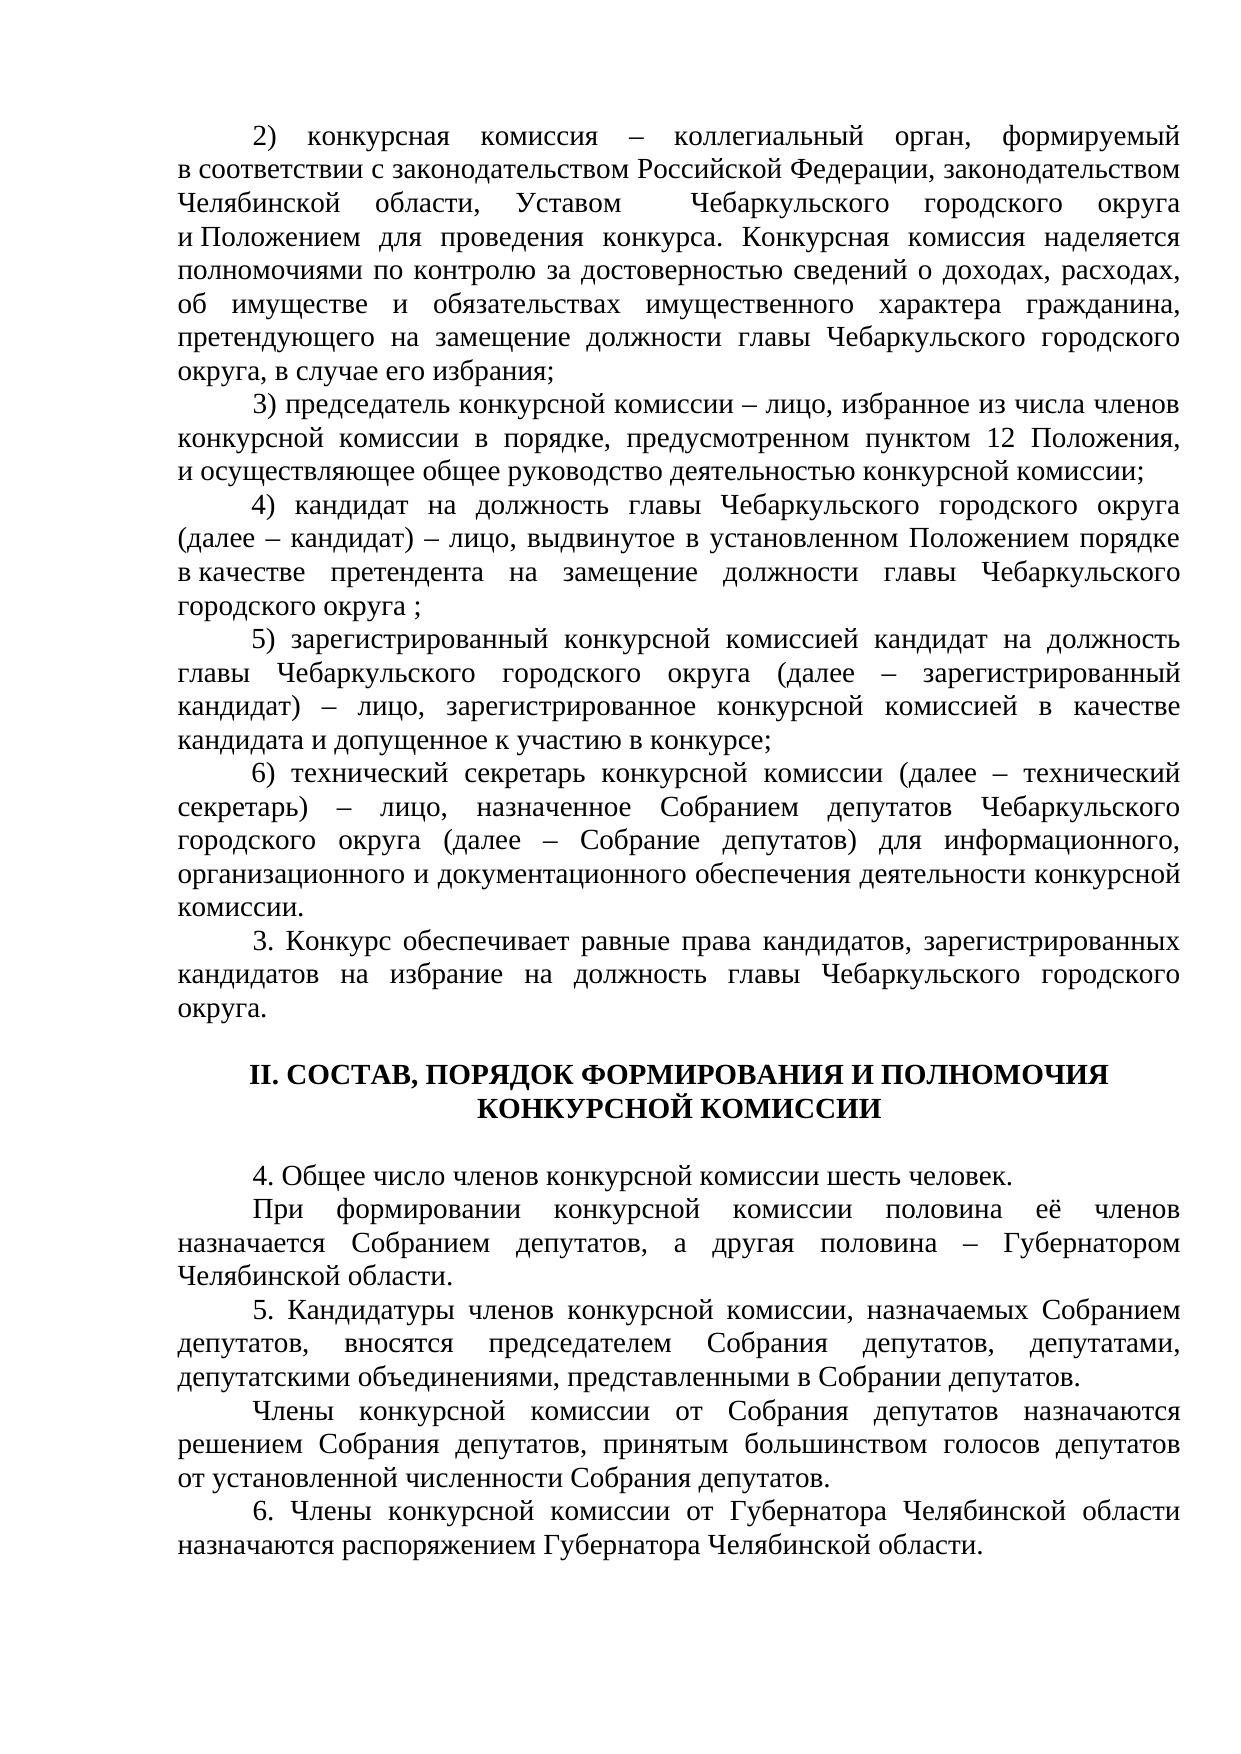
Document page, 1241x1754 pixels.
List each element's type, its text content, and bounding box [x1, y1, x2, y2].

text II. СОСТАВ, ПОРЯДОК ФОРМИРОВАНИЯ И ПОЛНОМОЧИЯ КОНКУРСНОЙ КОМИССИИ [177, 1057, 1181, 1124]
text 5) зарегистрированный конкурсной комиссией кандидат на должность главы Чебаркульского городского округа (далее – зарегистрированный кандидат) – лицо, зарегистрированное конкурсной комиссией в качестве кандидата и допущенное к участию в конкурсе; [177, 621, 1181, 755]
text Члены конкурсной комиссии от Собрания депутатов назначаются решением Собрания депутатов, принятым большинством голосов депутатов от установленной численности Собрания депутатов. [177, 1393, 1181, 1493]
text 4. Общее число членов конкурсной комиссии шесть человек. [177, 1158, 1181, 1191]
text 5. Кандидатуры членов конкурсной комиссии, назначаемых Собранием депутатов, вносятся председателем Собрания депутатов, депутатами, депутатскими объединениями, представленными в Собрании депутатов. [177, 1292, 1181, 1393]
text 4) кандидат на должность главы Чебаркульского городского округа (далее – кандидат) – лицо, выдвинутое в установленном Положением порядке в качестве претендента на замещение должности главы Чебаркульского городского округа ; [177, 487, 1181, 621]
text При формировании конкурсной комиссии половина её членов назначается Собранием депутатов, а другая половина – Губернатором Челябинской области. [177, 1191, 1181, 1292]
text 2) конкурсная комиссия – коллегиальный орган, формируемый в соответствии с законодательством Российской Федерации, законодательством Челябинской области, Уставом Чебаркульского городского округа и Положением для проведения конкурса. Конкурсная комиссия наделяется полномочиями по контролю за достоверностью сведений о доходах, расходах, об имуществе и обязательствах имущественного характера гражданина, претендующего на замещение должности главы Чебаркульского городского округа, в случае его избрания; [177, 118, 1181, 386]
text 3. Конкурс обеспечивает равные права кандидатов, зарегистрированных кандидатов на избрание на должность главы Чебаркульского городского округа. [177, 923, 1181, 1024]
text 3) председатель конкурсной комиссии – лицо, избранное из числа членов конкурсной комиссии в порядке, предусмотренном пунктом 12 Положения, и осуществляющее общее руководство деятельностью конкурсной комиссии; [177, 386, 1181, 487]
text 6. Члены конкурсной комиссии от Губернатора Челябинской области назначаются распоряжением Губернатора Челябинской области. [177, 1493, 1181, 1560]
text 6) технический секретарь конкурсной комиссии (далее – технический секретарь) – лицо, назначенное Собранием депутатов Чебаркульского городского округа (далее – Собрание депутатов) для информационного, организационного и документационного обеспечения деятельности конкурсной комиссии. [177, 755, 1181, 923]
